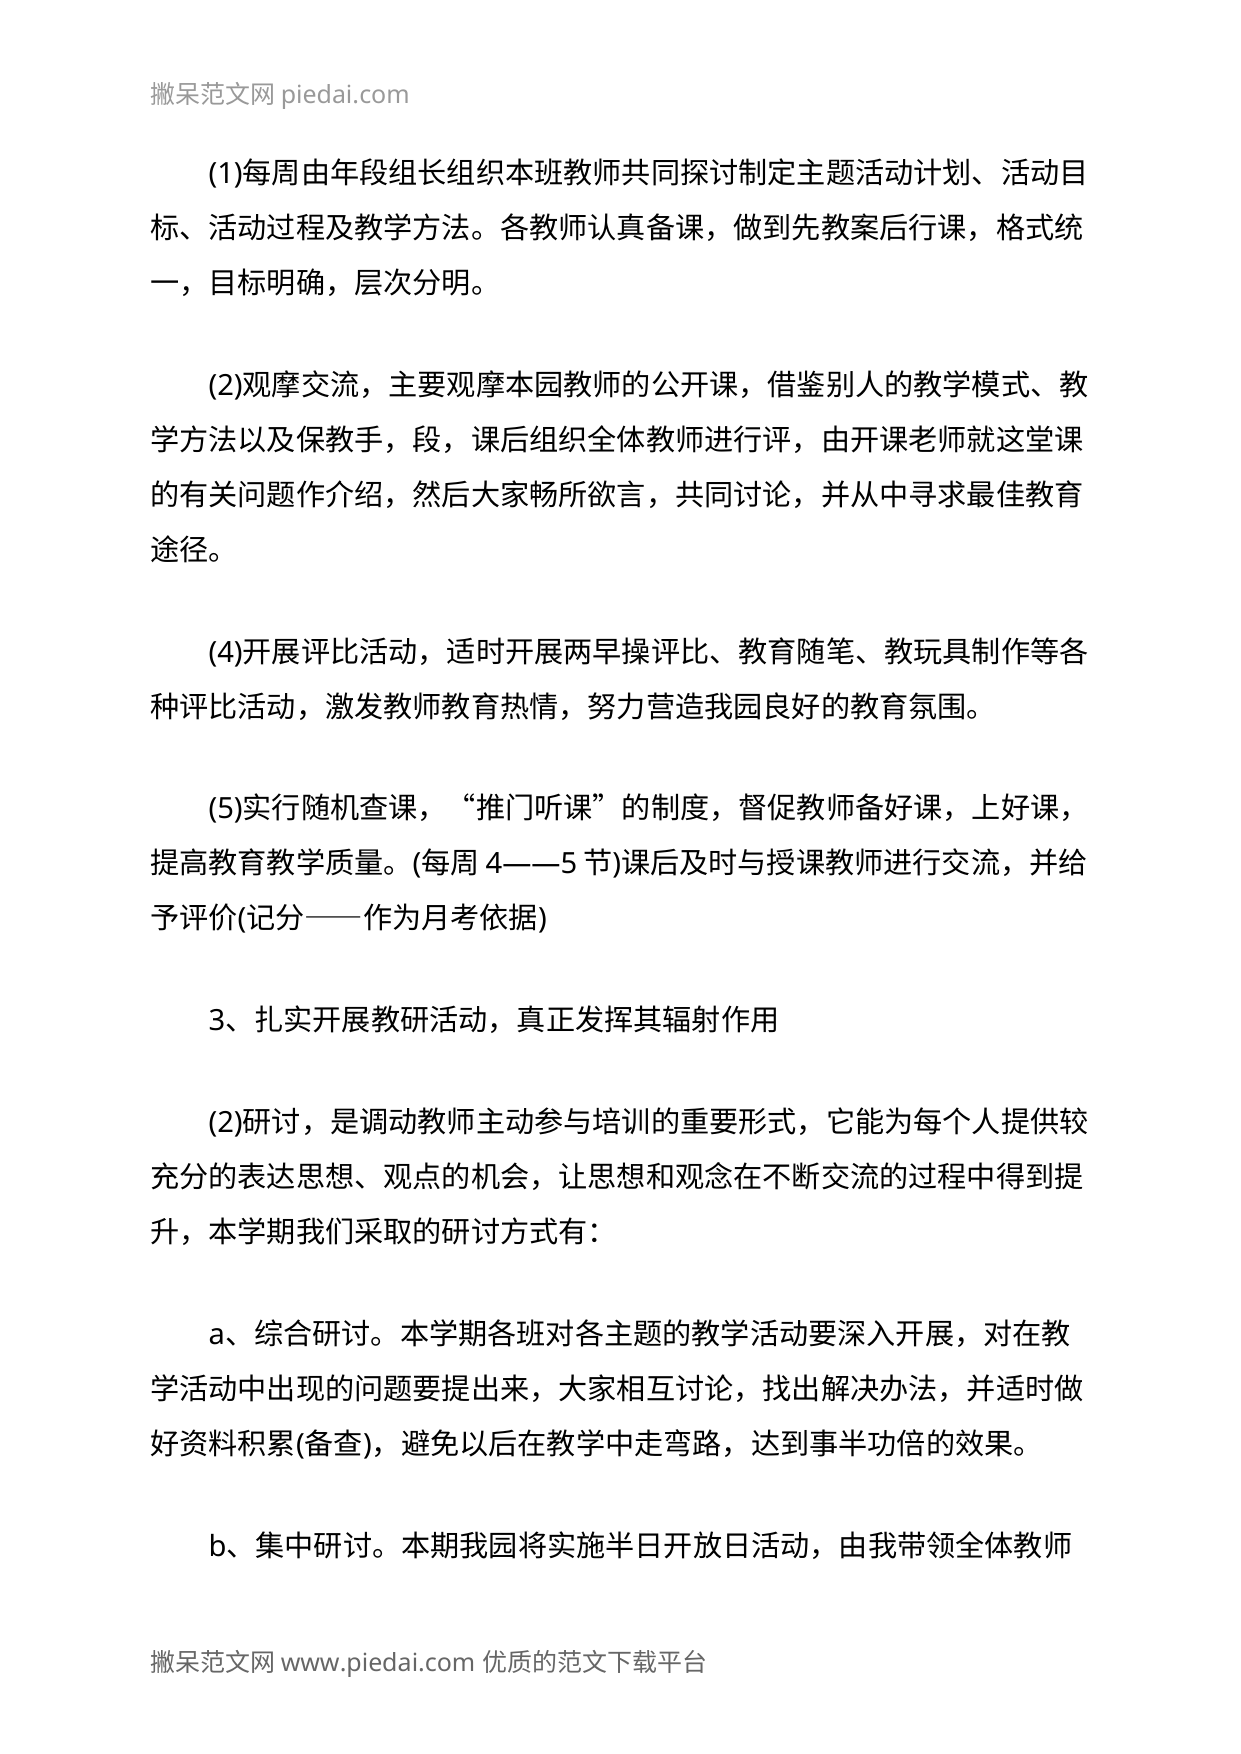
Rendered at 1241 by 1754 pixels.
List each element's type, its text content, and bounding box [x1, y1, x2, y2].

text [150, 1522, 1090, 1565]
text (1)每周由年段组长组织本班教师共同探讨制定主题活动计划、活动目标、活动过程及教学方法。各教师认真备课，做到先教案后行课，格式统一，目标明确，层次分明。 [150, 150, 1090, 302]
text 3、扎实开展教研活动，真正发挥其辐射作用 [150, 997, 1090, 1039]
text (5)实行随机查课，“推门听课”的制度，督促教师备好课，上好课，提高教育教学质量。(每周4——5节)课后及时与授课教师进行交流，并给予评价(记分——作为月考依据) [150, 785, 1090, 937]
text (2)研讨，是调动教师主动参与培训的重要形式，它能为每个人提供较充分的表达思想、观点的机会，让思想和观念在不断交流的过程中得到提升，本学期我们采取的研讨方式有： [150, 1099, 1090, 1251]
text (2)观摩交流，主要观摩本园教师的公开课，借鉴别人的教学模式、教学方法以及保教手，段，课后组织全体教师进行评，由开课老师就这堂课的有关问题作介绍，然后大家畅所欲言，共同讨论，并从中寻求最佳教育途径。 [150, 362, 1090, 569]
text (4)开展评比活动，适时开展两早操评比、教育随笔、教玩具制作等各种评比活动，激发教师教育热情，努力营造我园良好的教育氛围。 [150, 628, 1090, 726]
text a、综合研讨。本学期各班对各主题的教学活动要深入开展，对在教学活动中出现的问题要提出来，大家相互讨论，找出解决办法，并适时做好资料积累(备查)，避免以后在教学中走弯路，达到事半功倍的效果。 [150, 1311, 1090, 1463]
